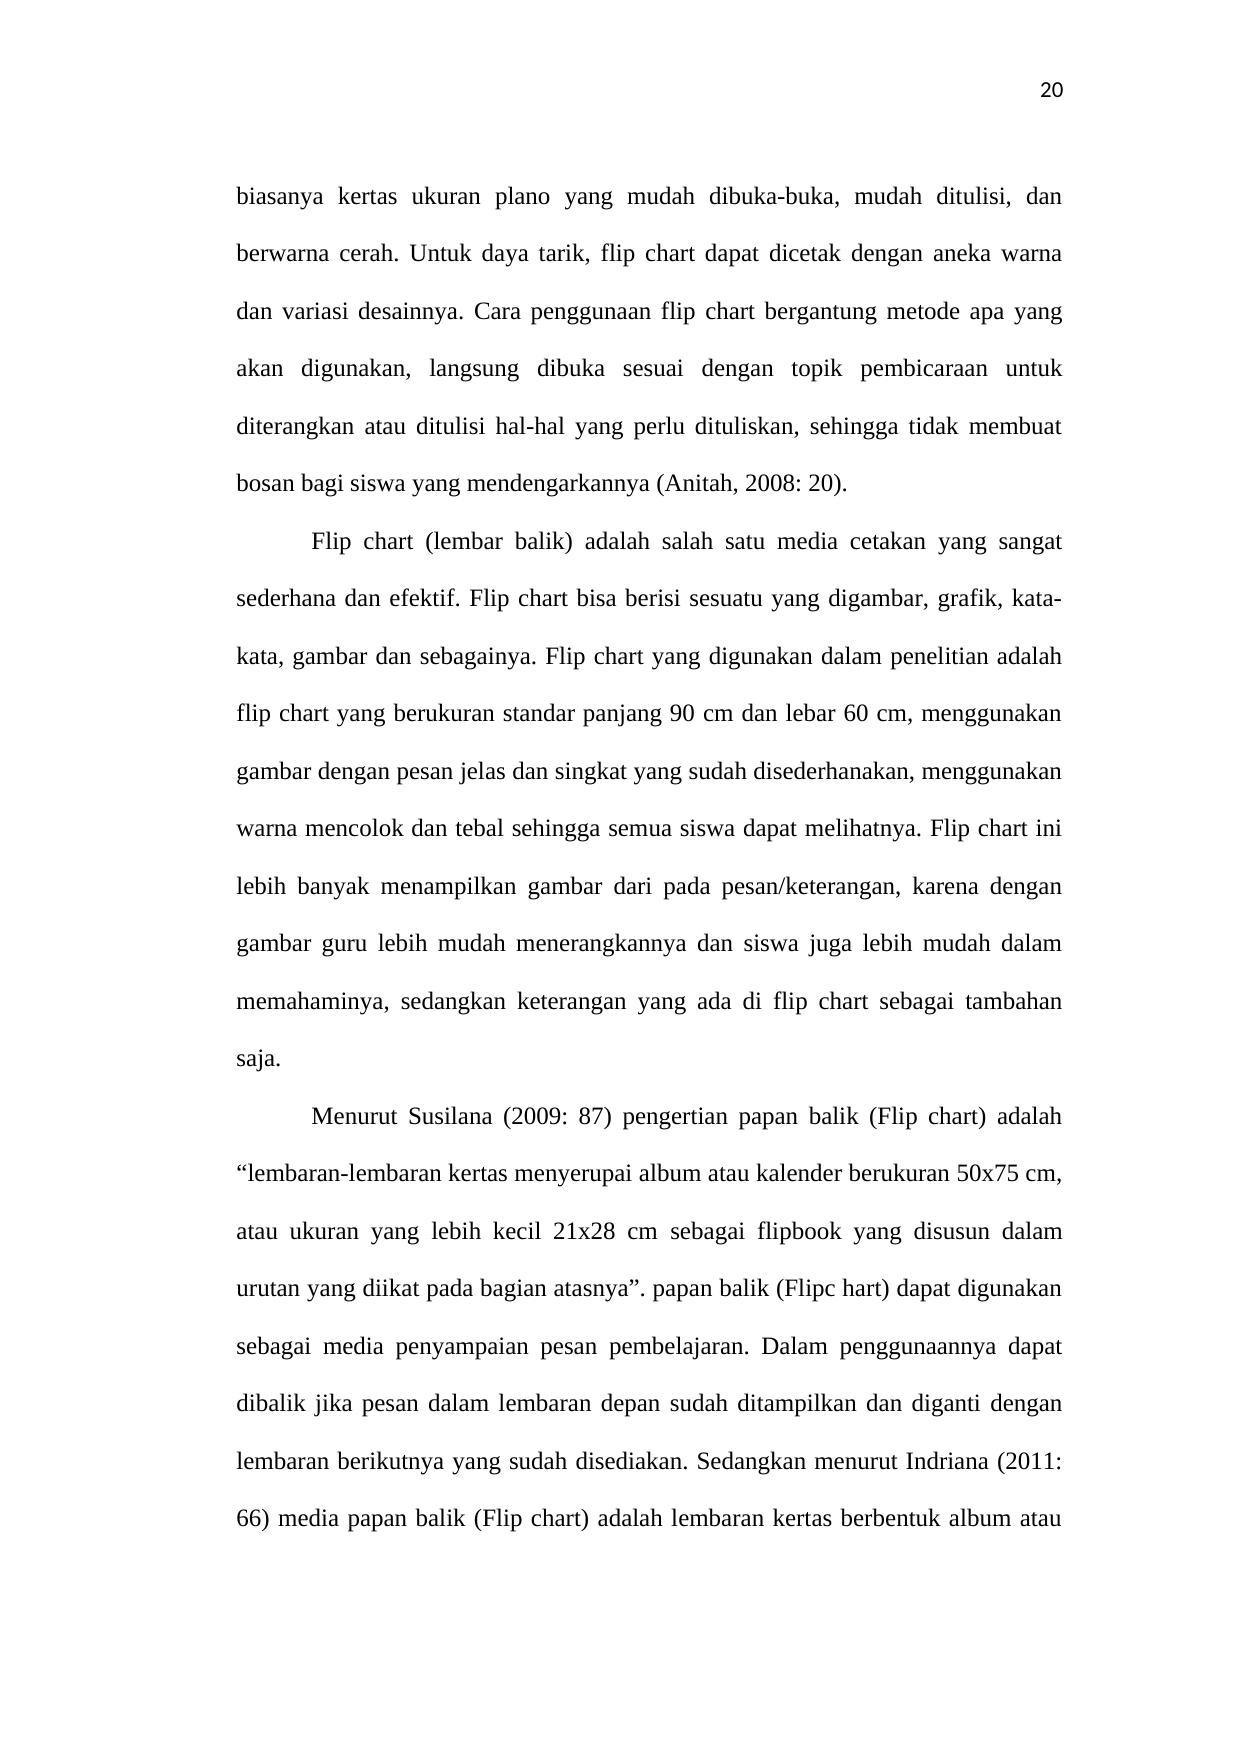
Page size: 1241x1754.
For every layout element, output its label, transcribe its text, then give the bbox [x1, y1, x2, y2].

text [236, 181, 1063, 497]
text Flip chart (lembar balik) adalah salah satu media cetakan yang sangat sederhana dan efektif. Flip chart bisa berisi sesuatu yang digambar, grafik, kata-kata, gambar dan sebagainya. Flip chart yang digunakan dalam penelitian adalah flip chart yang berukuran standar panjang 90 cm dan lebar 60 cm, menggunakan gambar dengan pesan jelas dan singkat yang sudah disederhanakan, menggunakan warna mencolok dan tebal sehingga semua siswa dapat melihatnya. Flip chart ini lebih banyak menampilkan gambar dari pada pesan/keterangan, karena dengan gambar guru lebih mudah menerangkannya dan siswa juga lebih mudah dalam memahaminya, sedangkan keterangan yang ada di flip chart sebagai tambahan saja. [236, 526, 1063, 1072]
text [236, 1101, 1063, 1532]
